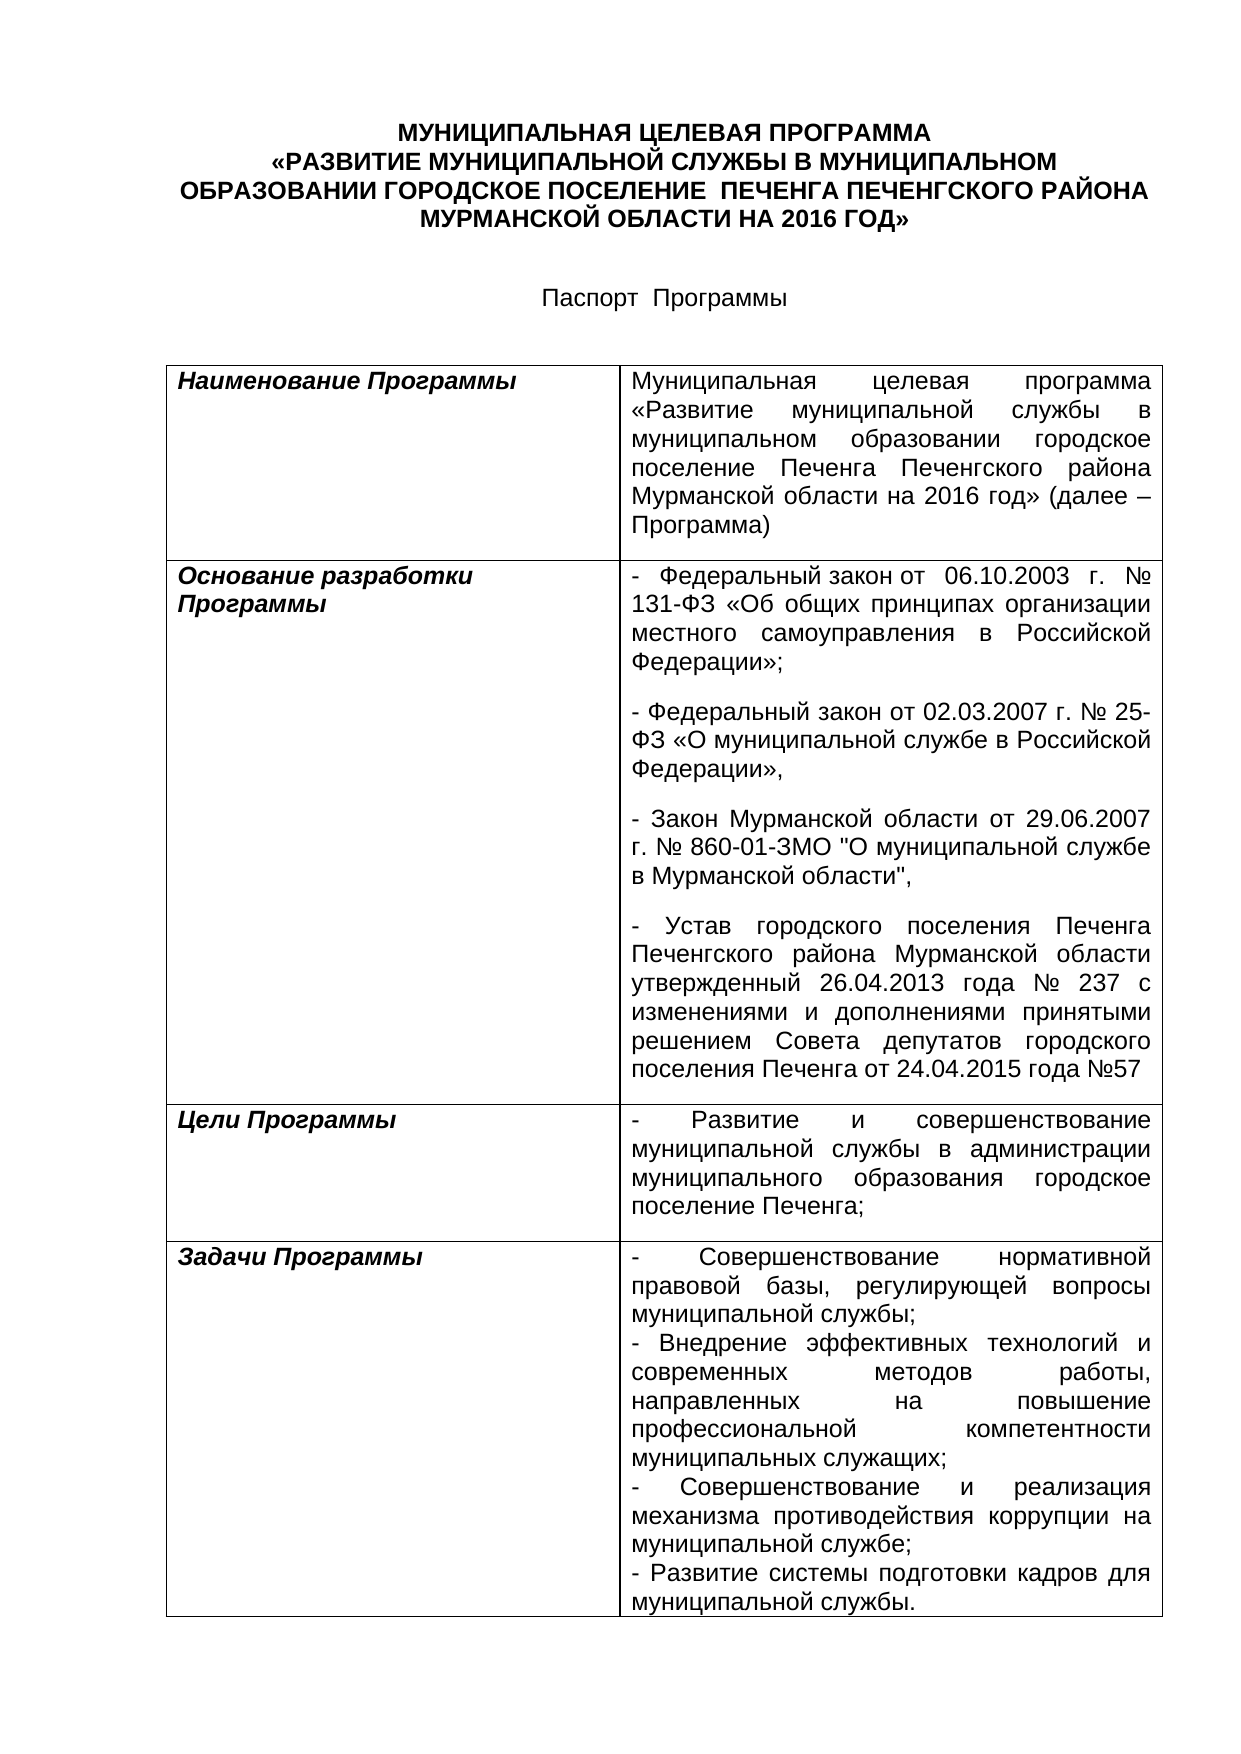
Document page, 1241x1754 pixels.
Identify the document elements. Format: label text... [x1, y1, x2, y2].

text «Развитие муниципальной службы в муниципальном образовании городское поселение печенга печенгского района мурманской области на 2016 год» [177, 147, 1152, 233]
table_cell Цели Программы [167, 1105, 619, 1241]
table_header Наименование Программы [167, 366, 619, 559]
table_cell - Совершенствование нормативной правовой базы, регулирующей вопросы муниципальной службы; - Внедрение эффективных технологий и современных методов работы, направленных на повышение профессиональной компетентности муниципальных служащих; - Совершенствование и реализация механизма противодействия коррупции на муниципальной службе; - Развитие системы подготовки кадров для муниципальной службы. [621, 1242, 1162, 1616]
table_cell - Развитие и совершенствование муниципальной службы в администрации муниципального образования городское поселение Печенга; [621, 1105, 1162, 1241]
table_cell - Федеральный закон от 06.10.2003 г. № 131-ФЗ «Об общих принципах организации местного самоуправления в Российской Федерации»; - Федеральный закон от 02.03.2007 г. № 25-ФЗ «О муниципальной службе в Российской Федерации», - Закон Мурманской области от 29.06.2007 г. № 860-01-ЗМО "О муниципальной службе в Мурманской области", - Устав городского поселения Печенга Печенгского района Мурманской области утвержденный 26.04.2013 года № 237 с изменениями и дополнениями принятыми решением Совета депутатов городского поселения Печенга от 24.04.2015 года №57 [621, 561, 1162, 1104]
table_cell Задачи Программы [167, 1242, 619, 1616]
table_header Муниципальная целевая программа «Развитие муниципальной службы в муниципальном образовании городское поселение Печенга Печенгского района Мурманской области на 2016 год» (далее – Программа) [621, 366, 1162, 559]
table_cell Основание разработки Программы [167, 561, 619, 1104]
text муниципальная целевая программа [177, 118, 1152, 147]
text Паспорт Программы [177, 283, 1152, 311]
